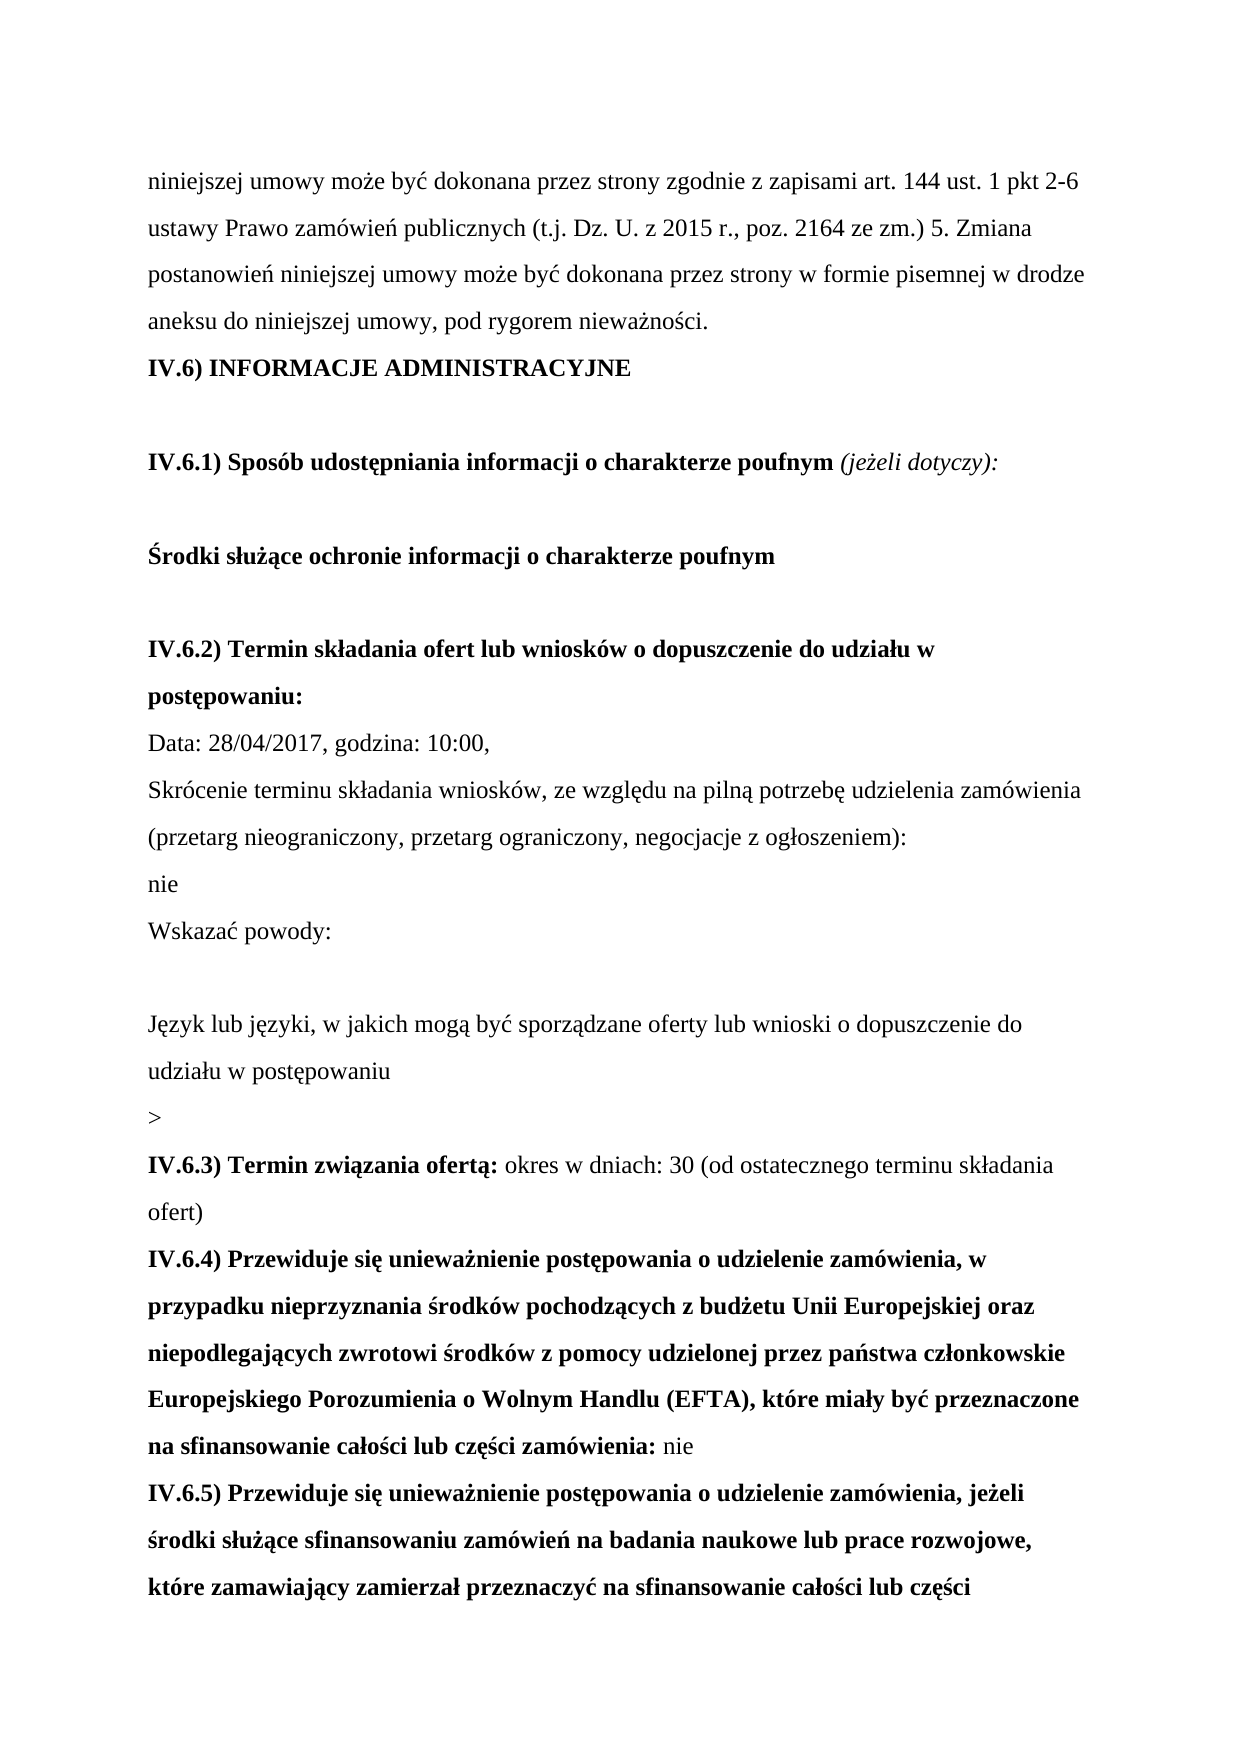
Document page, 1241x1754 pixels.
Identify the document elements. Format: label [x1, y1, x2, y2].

text [148, 148, 1093, 1601]
